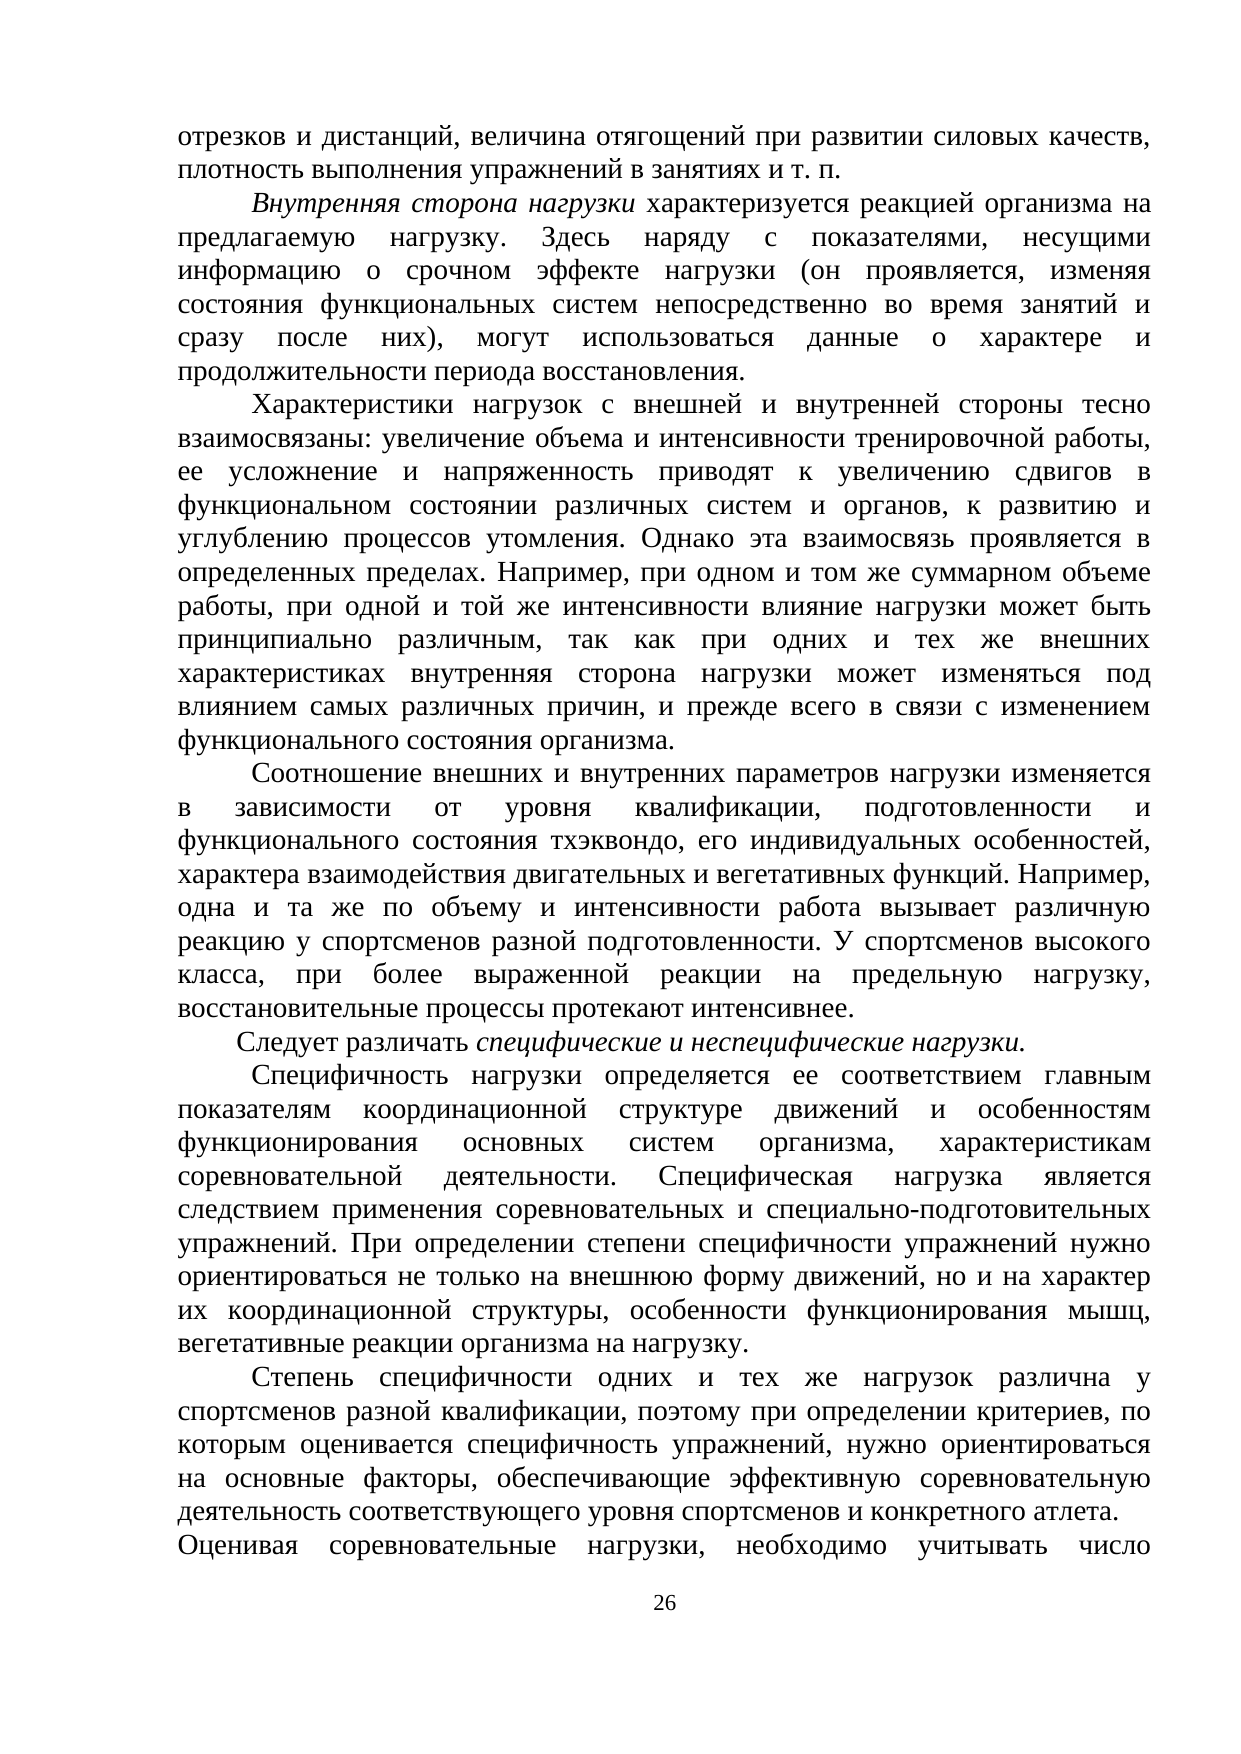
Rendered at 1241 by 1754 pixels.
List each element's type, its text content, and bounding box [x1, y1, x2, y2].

text Характеристики нагрузок с внешней и внутренней стороны тесно взаимосвязаны: увеличение объема и интенсивности тренировочной работы, ее усложнение и напряженность приводят к увеличению сдвигов в функциональном состоянии различных систем и органов, к развитию и углублению процессов утомления. Однако эта взаимосвязь проявляется в определенных пределах. Например, при одном и том же суммарном объеме работы, при одной и той же интенсивности влияние нагрузки может быть принципиально различным, так как при одних и тех же внешних характеристиках внутренняя сторона нагрузки может изменяться под влиянием самых различных причин, и прежде всего в связи с изменением функционального состояния организма. [177, 386, 1152, 755]
text Следует различать специфические и неспецифические нагрузки. [177, 1024, 1152, 1057]
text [177, 118, 1152, 185]
text Соотношение внешних и внутренних параметров нагрузки изменяется в зависимости от уровня квалификации, подготовленности и функционального состояния тхэквондо, его индивидуальных особенностей, характера взаимодействия двигательных и вегетативных функций. Например, одна и та же по объему и интенсивности работа вызывает различную реакцию у спортсменов разной подготовленности. У спортсменов высокого класса, при более выраженной реакции на предельную нагрузку, восстановительные процессы протекают интенсивнее. [177, 755, 1152, 1024]
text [177, 1527, 1152, 1560]
text Степень специфичности одних и тех же нагрузок различна у спортсменов разной квалификации, поэтому при определении критериев, по которым оценивается специфичность упражнений, нужно ориентироваться на основные факторы, обеспечивающие эффективную соревновательную деятельность соответствующего уровня спортсменов и конкретного атлета. [177, 1359, 1152, 1527]
text Внутренняя сторона нагрузки характеризуется реакцией организма на предлагаемую нагрузку. Здесь наряду с показателями, несущими информацию о срочном эффекте нагрузки (он проявляется, изменяя состояния функциональных систем непосредственно во время занятий и сразу после них), могут использоваться данные о характере и продолжительности периода восстановления. [177, 185, 1152, 386]
text Специфичность нагрузки определяется ее соответствием главным показателям координационной структуре движений и особенностям функционирования основных систем организма, характеристикам соревновательной деятельности. Специфическая нагрузка является следствием применения соревновательных и специально-подготовительных упражнений. При определении степени специфичности упражнений нужно ориентироваться не только на внешнюю форму движений, но и на характер их координационной структуры, особенности функционирования мышц, вегетативные реакции организма на нагрузку. [177, 1057, 1152, 1359]
